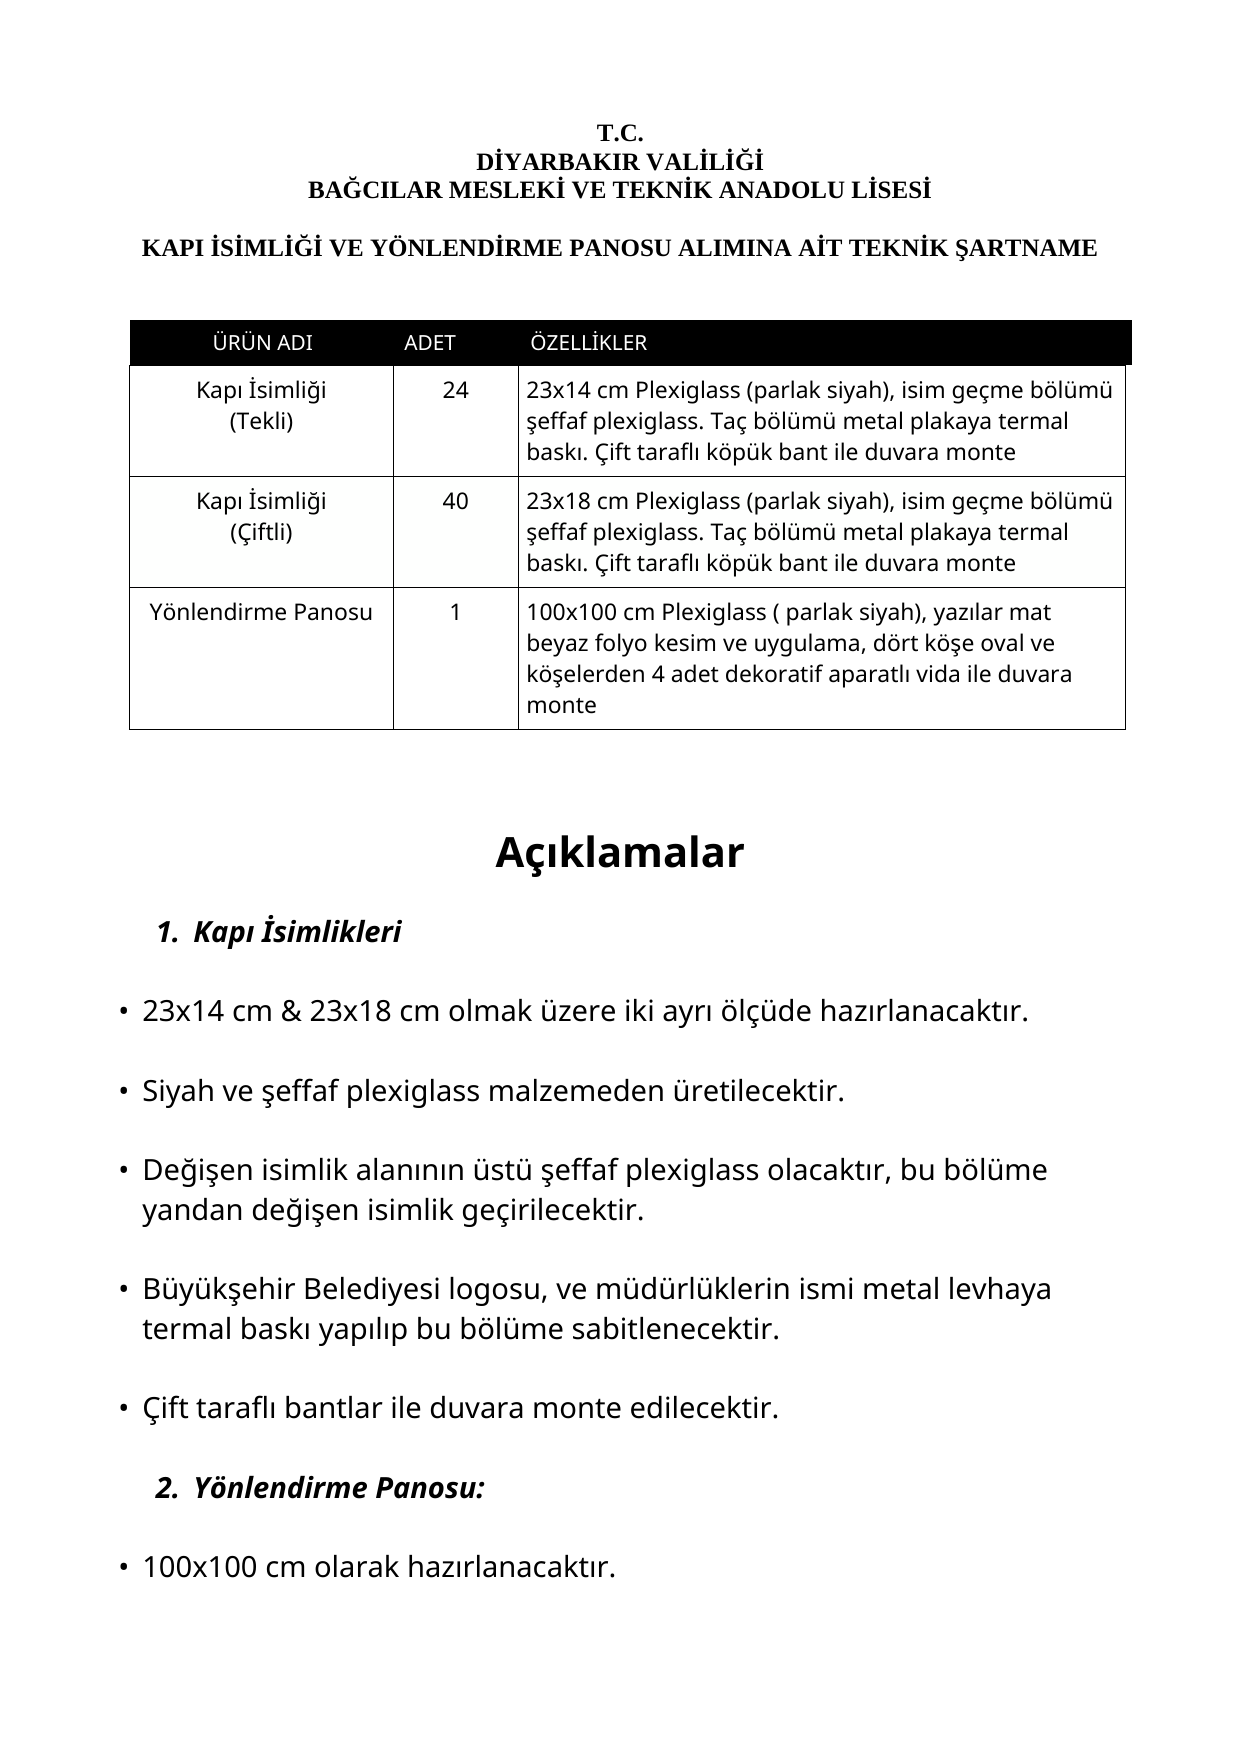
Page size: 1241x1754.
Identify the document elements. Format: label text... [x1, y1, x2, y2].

list Siyah ve şeffaf plexiglass malzemeden üretilecektir. [118, 1070, 1122, 1110]
list 100x100 cm olarak hazırlanacaktır. [118, 1546, 1122, 1586]
table_cell 1 [394, 588, 518, 729]
list 23x14 cm & 23x18 cm olmak üzere iki ayrı ölçüde hazırlanacaktır. [118, 991, 1122, 1030]
table_cell 100x100 cm Plexiglass ( parlak siyah), yazılar mat beyaz folyo kesim ve uygulama, dört köşe oval ve köşelerden 4 adet dekoratif aparatlı vida ile duvara monte [519, 588, 1125, 729]
text DİYARBAKIR VALİLİĞİ [118, 147, 1122, 176]
table_cell Kapı İsimliği (Tekli) [130, 366, 393, 476]
table_cell 23x14 cm Plexiglass (parlak siyah), isim geçme bölümü şeffaf plexiglass. Taç bölümü metal plakaya termal baskı. Çift taraflı köpük bant ile duvara monte [519, 366, 1125, 476]
table_cell Yönlendirme Panosu [130, 588, 393, 729]
table_header ADET [397, 320, 522, 365]
table_cell 24 [394, 366, 518, 476]
text Açıklamalar [118, 823, 1122, 880]
list Kapı İsimlikleri [156, 911, 1122, 951]
list Yönlendirme Panosu: [156, 1467, 1122, 1507]
list Çift taraflı bantlar ile duvara monte edilecektir. [118, 1388, 1122, 1427]
table_header ÜRÜN ADI [130, 320, 396, 365]
table_cell Kapı İsimliği (Çiftli) [130, 477, 393, 587]
table_cell 40 [394, 477, 518, 587]
list Büyükşehir Belediyesi logosu, ve müdürlüklerin ismi metal levhaya termal baskı yapılıp bu bölüme sabitlenecektir. [118, 1268, 1122, 1348]
text KAPI İSİMLİĞİ VE YÖNLENDİRME PANOSU ALIMINA AİT TEKNİK ŞARTNAME [118, 233, 1122, 262]
text T.C. [118, 118, 1122, 147]
text BAĞCILAR MESLEKİ VE TEKNİK ANADOLU LİSESİ [118, 176, 1122, 204]
table_header ÖZELLİKLER [523, 320, 1132, 365]
list Değişen isimlik alanının üstü şeffaf plexiglass olacaktır, bu bölüme yandan değişen isimlik geçirilecektir. [118, 1149, 1122, 1229]
table_cell 23x18 cm Plexiglass (parlak siyah), isim geçme bölümü şeffaf plexiglass. Taç bölümü metal plakaya termal baskı. Çift taraflı köpük bant ile duvara monte [519, 477, 1125, 587]
